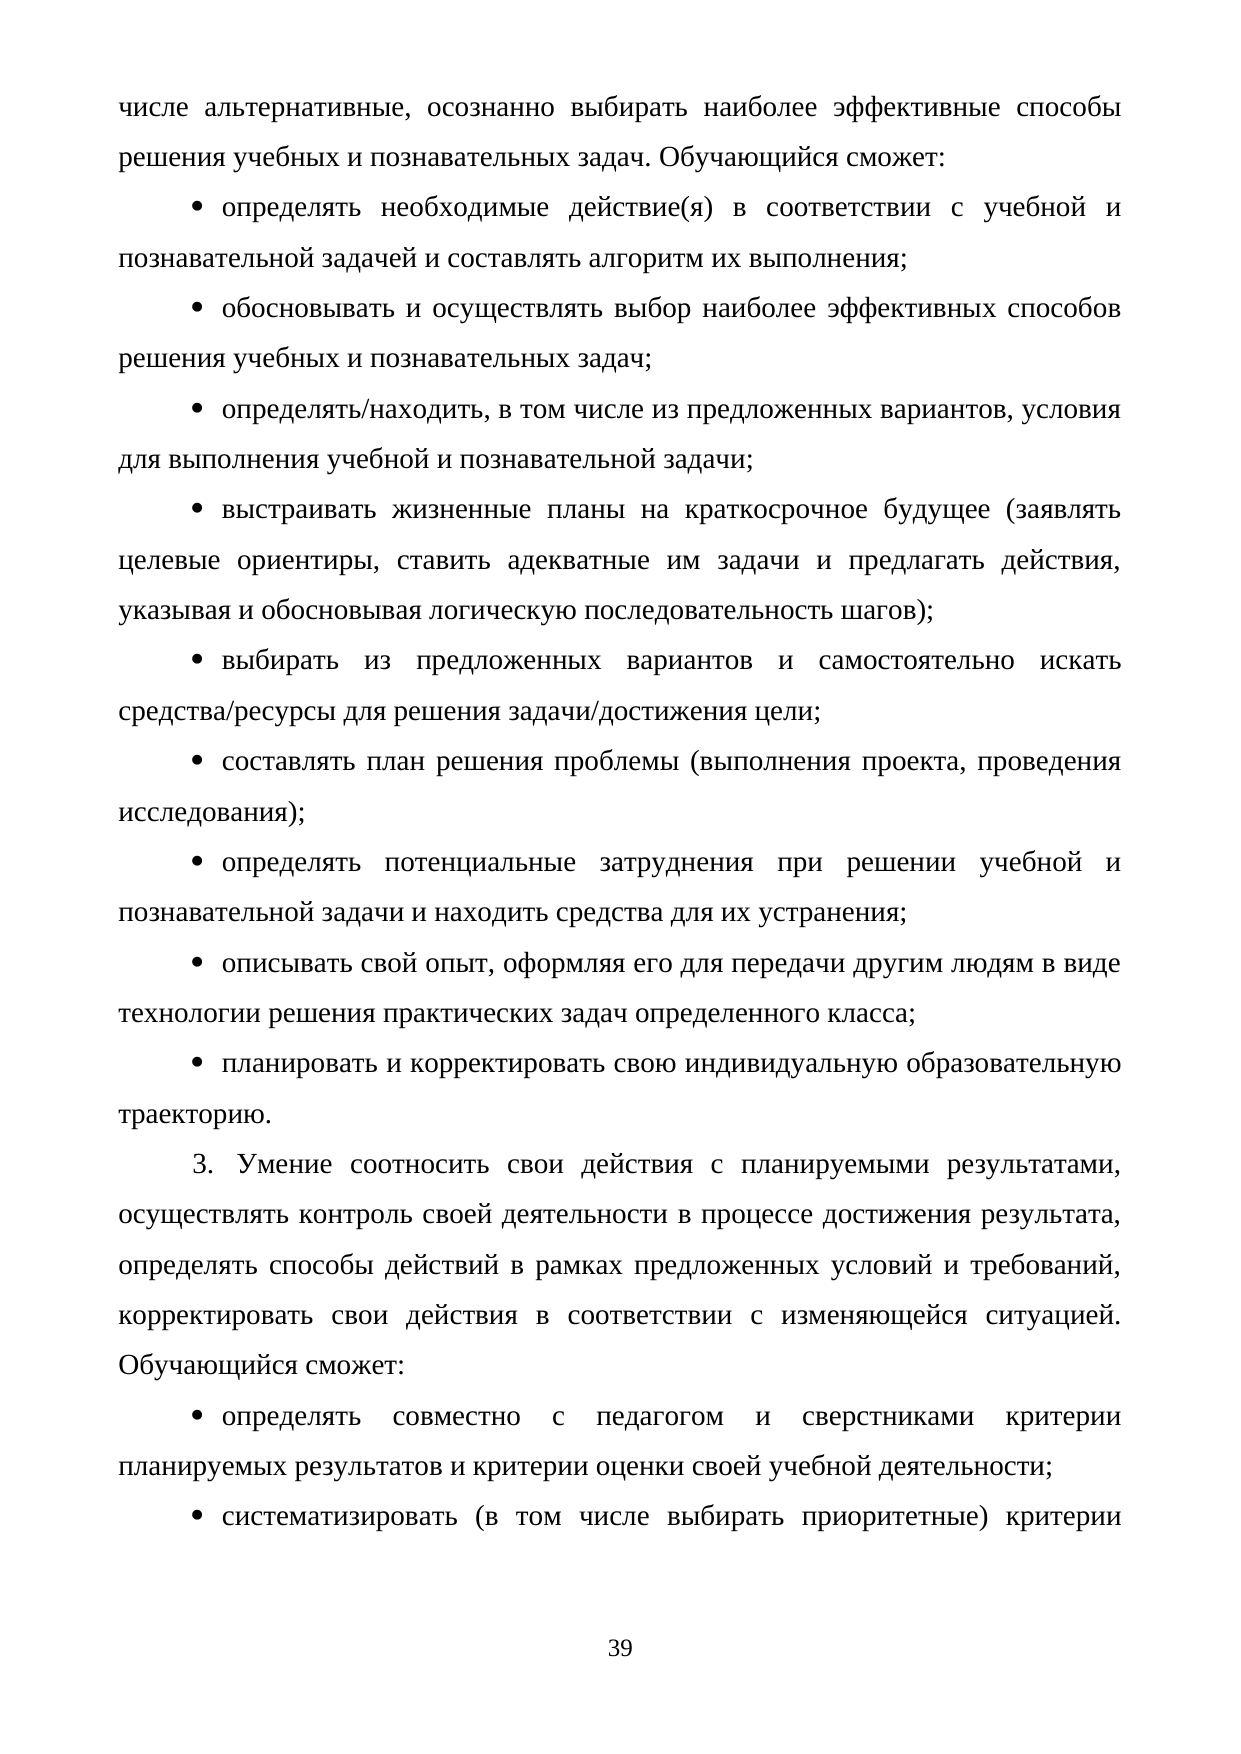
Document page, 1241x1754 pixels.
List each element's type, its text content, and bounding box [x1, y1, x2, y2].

list Умение соотносить свои действия с планируемыми результатами, осуществлять контроль своей деятельности в процессе достижения результата, определять способы действий в рамках предложенных условий и требований, корректировать свои действия в соответствии с изменяющейся ситуацией. Обучающийся сможет: [118, 1146, 1122, 1381]
list определять необходимые действие(я) в соответствии с учебной и познавательной задачей и составлять алгоритм их выполнения; [118, 189, 1122, 273]
list выстраивать жизненные планы на краткосрочное будущее (заявлять целевые ориентиры, ставить адекватные им задачи и предлагать действия, указывая и обосновывая логическую последовательность шагов); [118, 491, 1122, 626]
list выбирать из предложенных вариантов и самостоятельно искать средства/ресурсы для решения задачи/достижения цели; [118, 642, 1122, 726]
list составлять план решения проблемы (выполнения проекта, проведения исследования); [118, 743, 1122, 827]
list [118, 89, 1122, 172]
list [118, 1498, 1122, 1532]
list определять/находить, в том числе из предложенных вариантов, условия для выполнения учебной и познавательной задачи; [118, 391, 1122, 475]
list определять совместно с педагогом и сверстниками критерии планируемых результатов и критерии оценки своей учебной деятельности; [118, 1398, 1122, 1482]
list планировать и корректировать свою индивидуальную образовательную траекторию. [118, 1045, 1122, 1129]
list описывать свой опыт, оформляя его для передачи другим людям в виде технологии решения практических задач определенного класса; [118, 945, 1122, 1029]
list обосновывать и осуществлять выбор наиболее эффективных способов решения учебных и познавательных задач; [118, 290, 1122, 374]
list определять потенциальные затруднения при решении учебной и познавательной задачи и находить средства для их устранения; [118, 844, 1122, 928]
